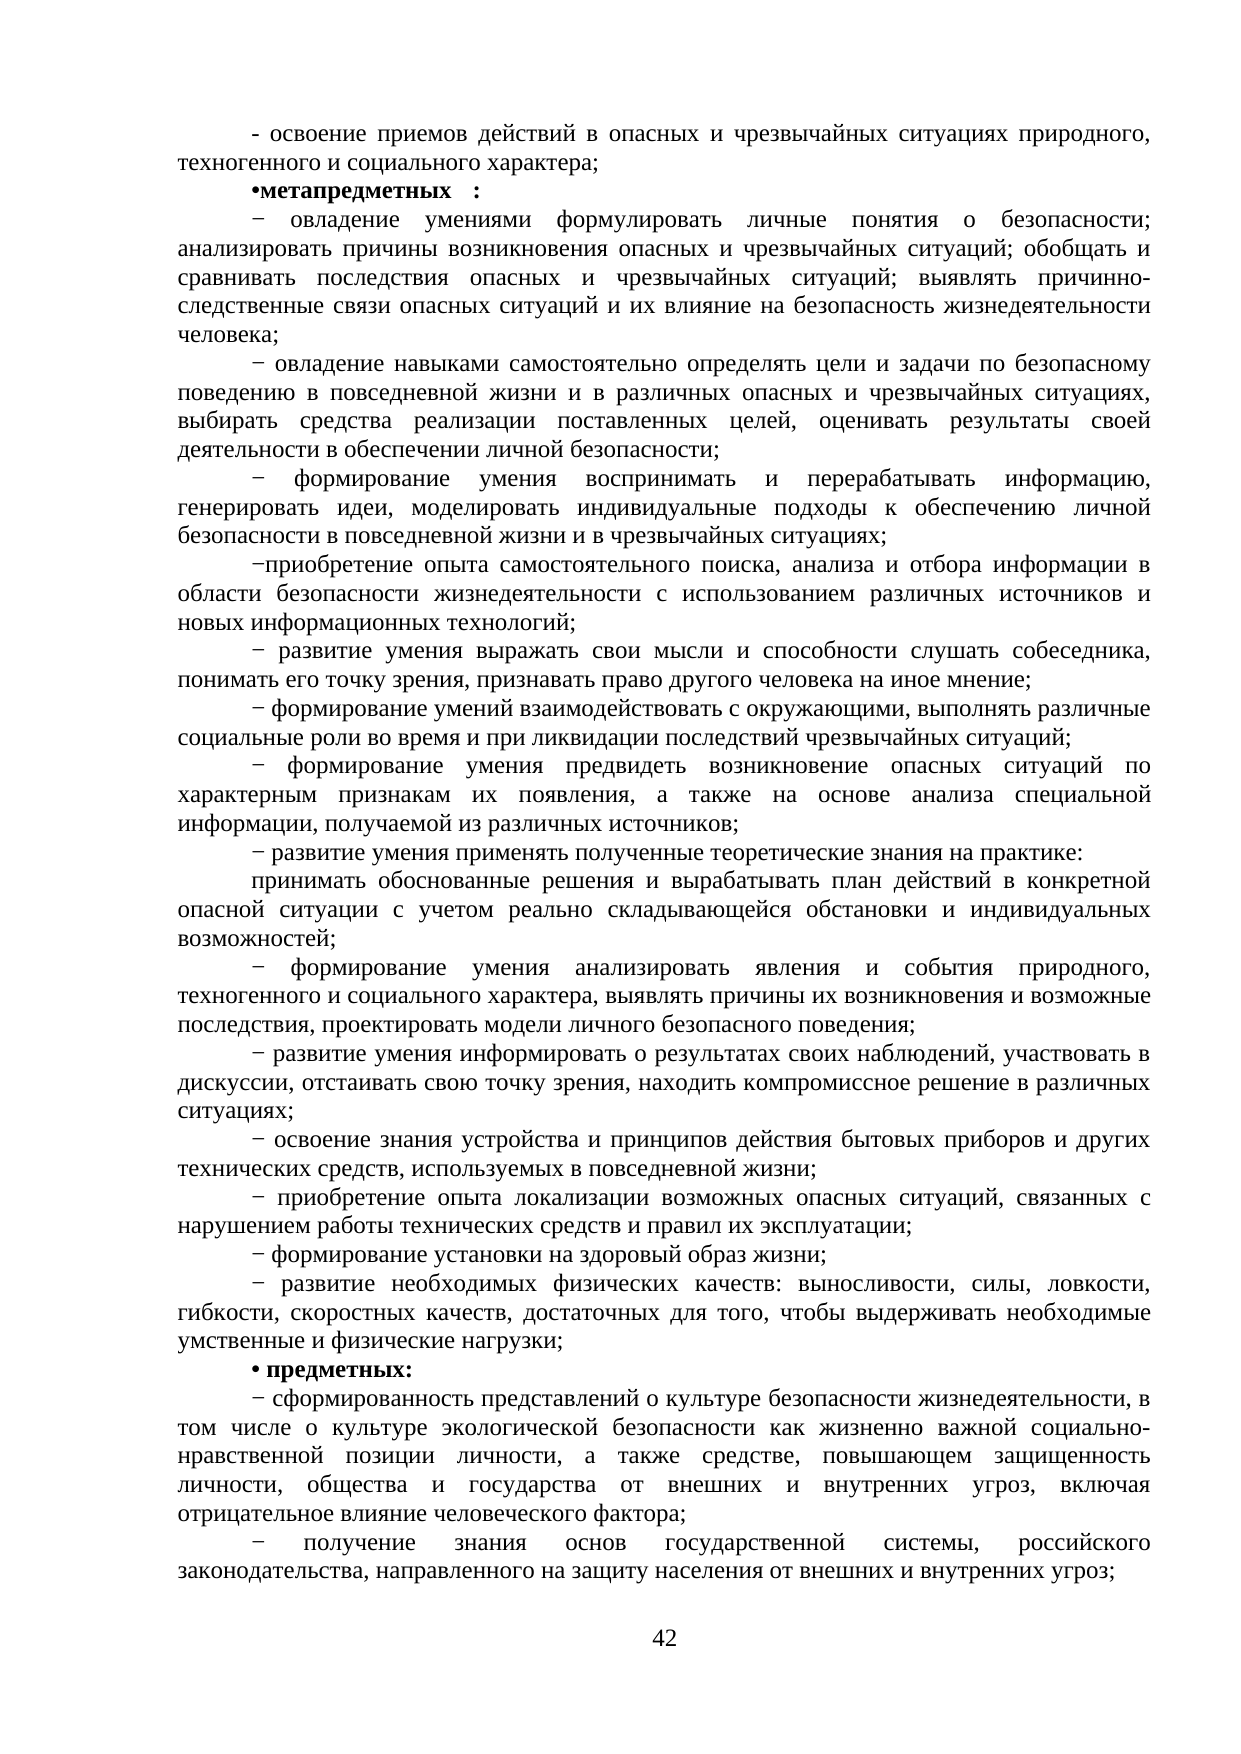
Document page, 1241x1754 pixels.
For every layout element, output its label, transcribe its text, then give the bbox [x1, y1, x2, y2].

text − формирование умений взаимодействовать с окружающими, выполнять различные социальные роли во время и при ликвидации последствий чрезвычайных ситуаций; [177, 693, 1152, 751]
text − развитие умения применять полученные теоретические знания на практике: [177, 837, 1152, 866]
text принимать обоснованные решения и вырабатывать план действий в конкретной опасной ситуации с учетом реально складывающейся обстановки и индивидуальных возможностей; [177, 866, 1152, 952]
text •метапредметных : [177, 176, 1152, 204]
text − формирование установки на здоровый образ жизни; [177, 1239, 1152, 1268]
text − развитие умения информировать о результатах своих наблюдений, участвовать в дискуссии, отстаивать свою точку зрения, находить компромиссное решение в различных ситуациях; [177, 1038, 1152, 1124]
text − овладение навыками самостоятельно определять цели и задачи по безопасному поведению в повседневной жизни и в различных опасных и чрезвычайных ситуациях, выбирать средства реализации поставленных целей, оценивать результаты своей деятельности в обеспечении личной безопасности; [177, 348, 1152, 463]
text − развитие необходимых физических качеств: выносливости, силы, ловкости, гибкости, скоростных качеств, достаточных для того, чтобы выдерживать необходимые умственные и физические нагрузки; [177, 1268, 1152, 1354]
text −приобретение опыта самостоятельного поиска, анализа и отбора информации в области безопасности жизнедеятельности с использованием различных источников и новых информационных технологий; [177, 549, 1152, 636]
text − формирование умения анализировать явления и события природного, техногенного и социального характера, выявлять причины их возникновения и возможные последствия, проектировать модели личного безопасного поведения; [177, 952, 1152, 1038]
text − формирование умения предвидеть возникновение опасных ситуаций по характерным признакам их появления, а также на основе анализа специальной информации, получаемой из различных источников; [177, 751, 1152, 837]
text • предметных: [177, 1354, 1152, 1383]
text − развитие умения выражать свои мысли и способности слушать собеседника, понимать его точку зрения, признавать право другого человека на иное мнение; [177, 636, 1152, 693]
text − формирование умения воспринимать и перерабатывать информацию, генерировать идеи, моделировать индивидуальные подходы к обеспечению личной безопасности в повседневной жизни и в чрезвычайных ситуациях; [177, 463, 1152, 549]
text − получение знания основ государственной системы, российского законодательства, направленного на защиту населения от внешних и внутренних угроз; [177, 1527, 1152, 1584]
text − приобретение опыта локализации возможных опасных ситуаций, связанных с нарушением работы технических средств и правил их эксплуатации; [177, 1182, 1152, 1239]
text − сформированность представлений о культуре безопасности жизнедеятельности, в том числе о культуре экологической безопасности как жизненно важной социально-нравственной позиции личности, а также средстве, повышающем защищенность личности, общества и государства от внешних и внутренних угроз, включая отрицательное влияние человеческого фактора; [177, 1383, 1152, 1527]
text - освоение приемов действий в опасных и чрезвычайных ситуациях природного, техногенного и социального характера; [177, 118, 1152, 176]
text − овладение умениями формулировать личные понятия о безопасности; анализировать причины возникновения опасных и чрезвычайных ситуаций; обобщать и сравнивать последствия опасных и чрезвычайных ситуаций; выявлять причинно-следственные связи опасных ситуаций и их влияние на безопасность жизнедеятельности человека; [177, 204, 1152, 348]
text − освоение знания устройства и принципов действия бытовых приборов и других технических средств, используемых в повседневной жизни; [177, 1124, 1152, 1182]
